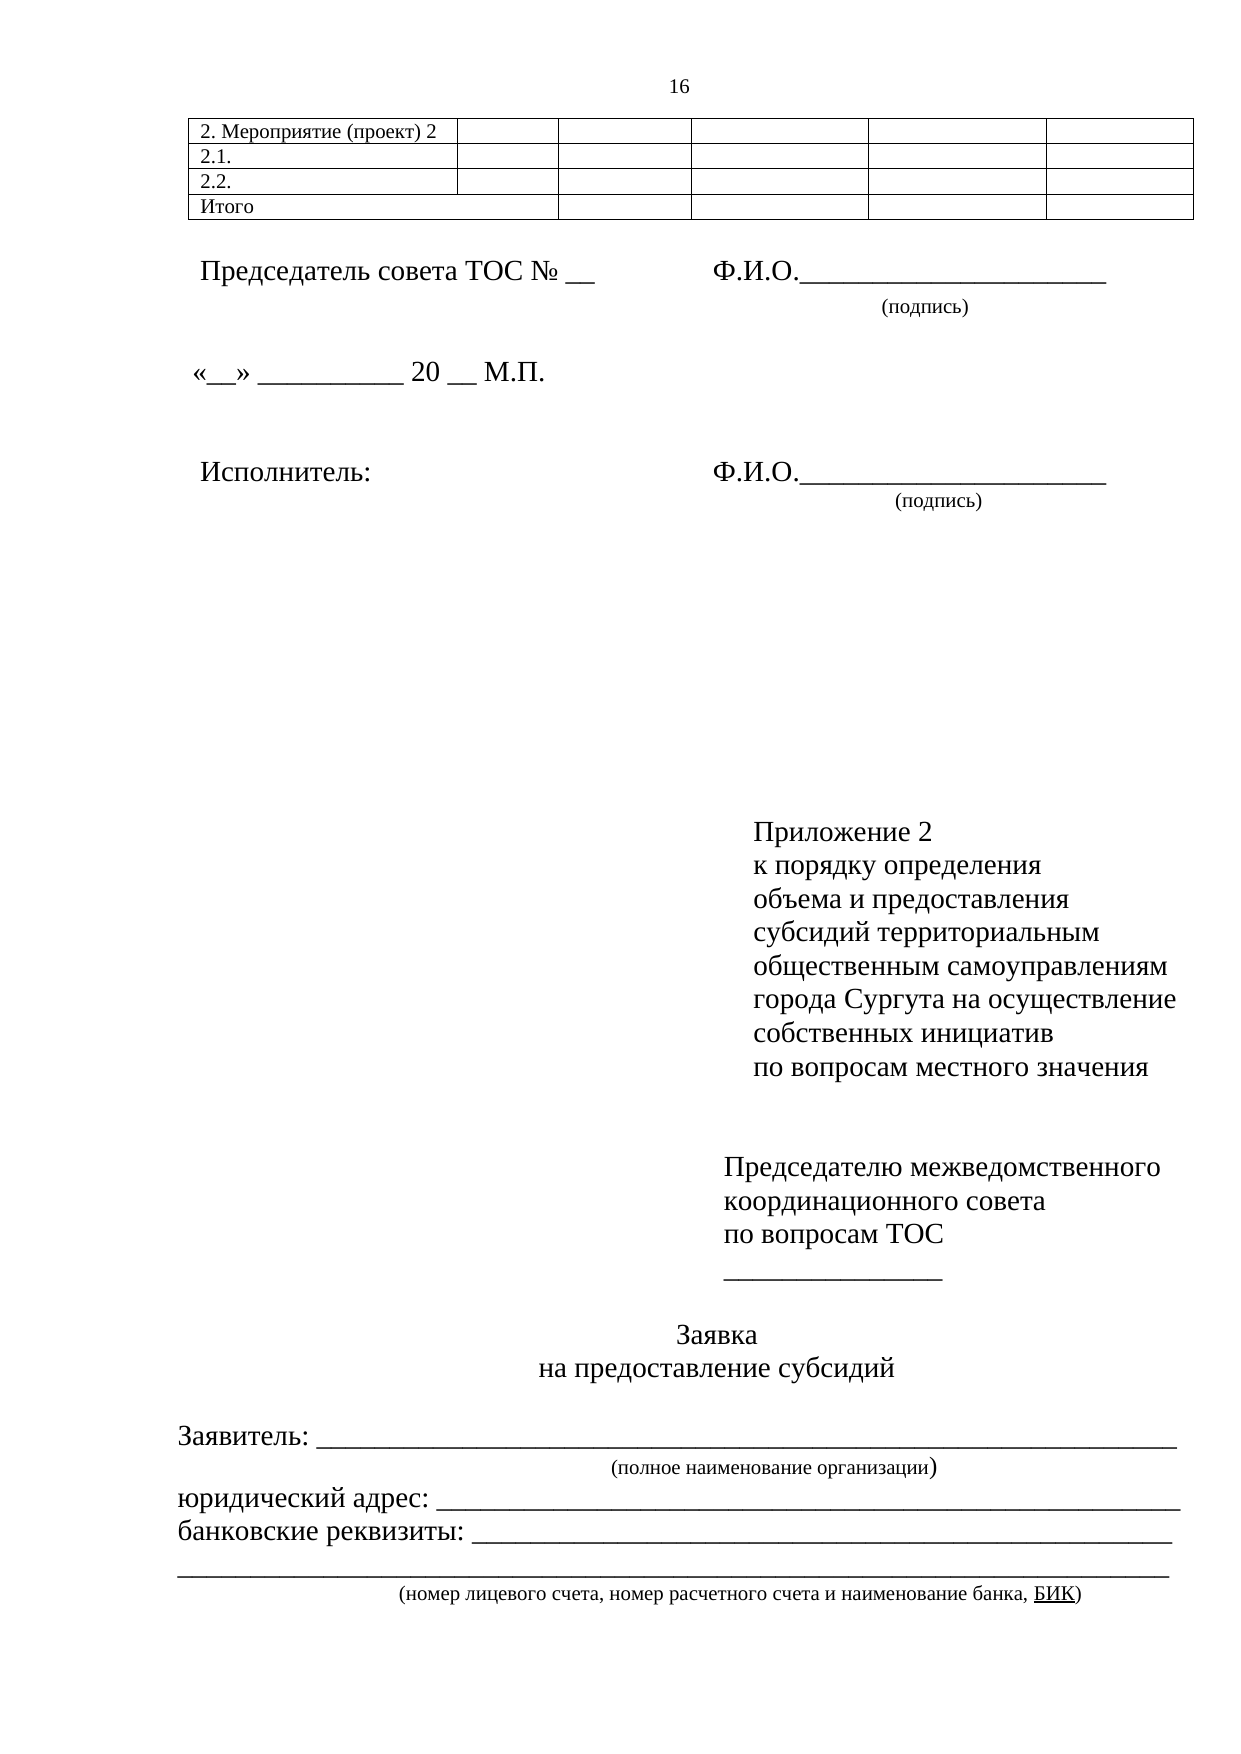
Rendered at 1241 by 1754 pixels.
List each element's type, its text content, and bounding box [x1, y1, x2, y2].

table_header Ф.И.О._____________________ (подпись) [701, 253, 1214, 320]
text (номер лицевого счета, номер расчетного счета и наименование банка, БИК) [177, 1581, 1181, 1604]
table_cell [1047, 169, 1193, 193]
text Приложение 2 к порядку определения объема и предоставления субсидий территориальным общественным самоуправлениям города Сургута на осуществление собственных инициатив по вопросам местного значения [753, 814, 1181, 1116]
table_cell [692, 119, 868, 143]
table_cell [559, 144, 691, 168]
text Заявитель: ___________________________________________________________ [177, 1418, 1181, 1451]
table_cell [458, 169, 558, 193]
table_cell [692, 169, 868, 193]
table_cell [458, 144, 558, 168]
table_cell [869, 144, 1046, 168]
table_cell [1047, 119, 1193, 143]
text (полное наименование организации) [177, 1451, 1181, 1480]
text по вопросам ТОС [723, 1216, 1181, 1250]
table_cell [869, 119, 1046, 143]
table_cell [1047, 144, 1193, 168]
table_cell [869, 169, 1046, 193]
table_cell [692, 144, 868, 168]
table_header Ф.И.О._____________________ (подпись) [701, 454, 1214, 512]
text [177, 1547, 1181, 1581]
text банковские реквизиты: ________________________________________________ [177, 1513, 1181, 1547]
table_cell [869, 195, 1046, 218]
text на предоставление субсидий [177, 1351, 1181, 1384]
table_cell [1047, 195, 1193, 218]
text _______________ [723, 1250, 1181, 1283]
text Председателю межведомственного [723, 1149, 1181, 1183]
table_cell Итого [189, 195, 558, 218]
table_cell 2. Мероприятие (проект) 2 [189, 119, 457, 143]
text координационного совета [723, 1183, 1181, 1216]
table_header Исполнитель: [189, 454, 701, 512]
text Заявка [177, 1317, 1181, 1351]
table_cell [559, 169, 691, 193]
table_cell [458, 119, 558, 143]
table_cell [559, 119, 691, 143]
table_cell 2.2. [189, 169, 457, 193]
text юридический адрес: ___________________________________________________ [177, 1480, 1181, 1513]
table_cell [692, 195, 868, 218]
text «__» __________ 20 __ М.П. [192, 354, 1181, 387]
table_cell [559, 195, 691, 218]
table_header Председатель совета ТОС № __ [189, 253, 701, 320]
table_cell 2.1. [189, 144, 457, 168]
